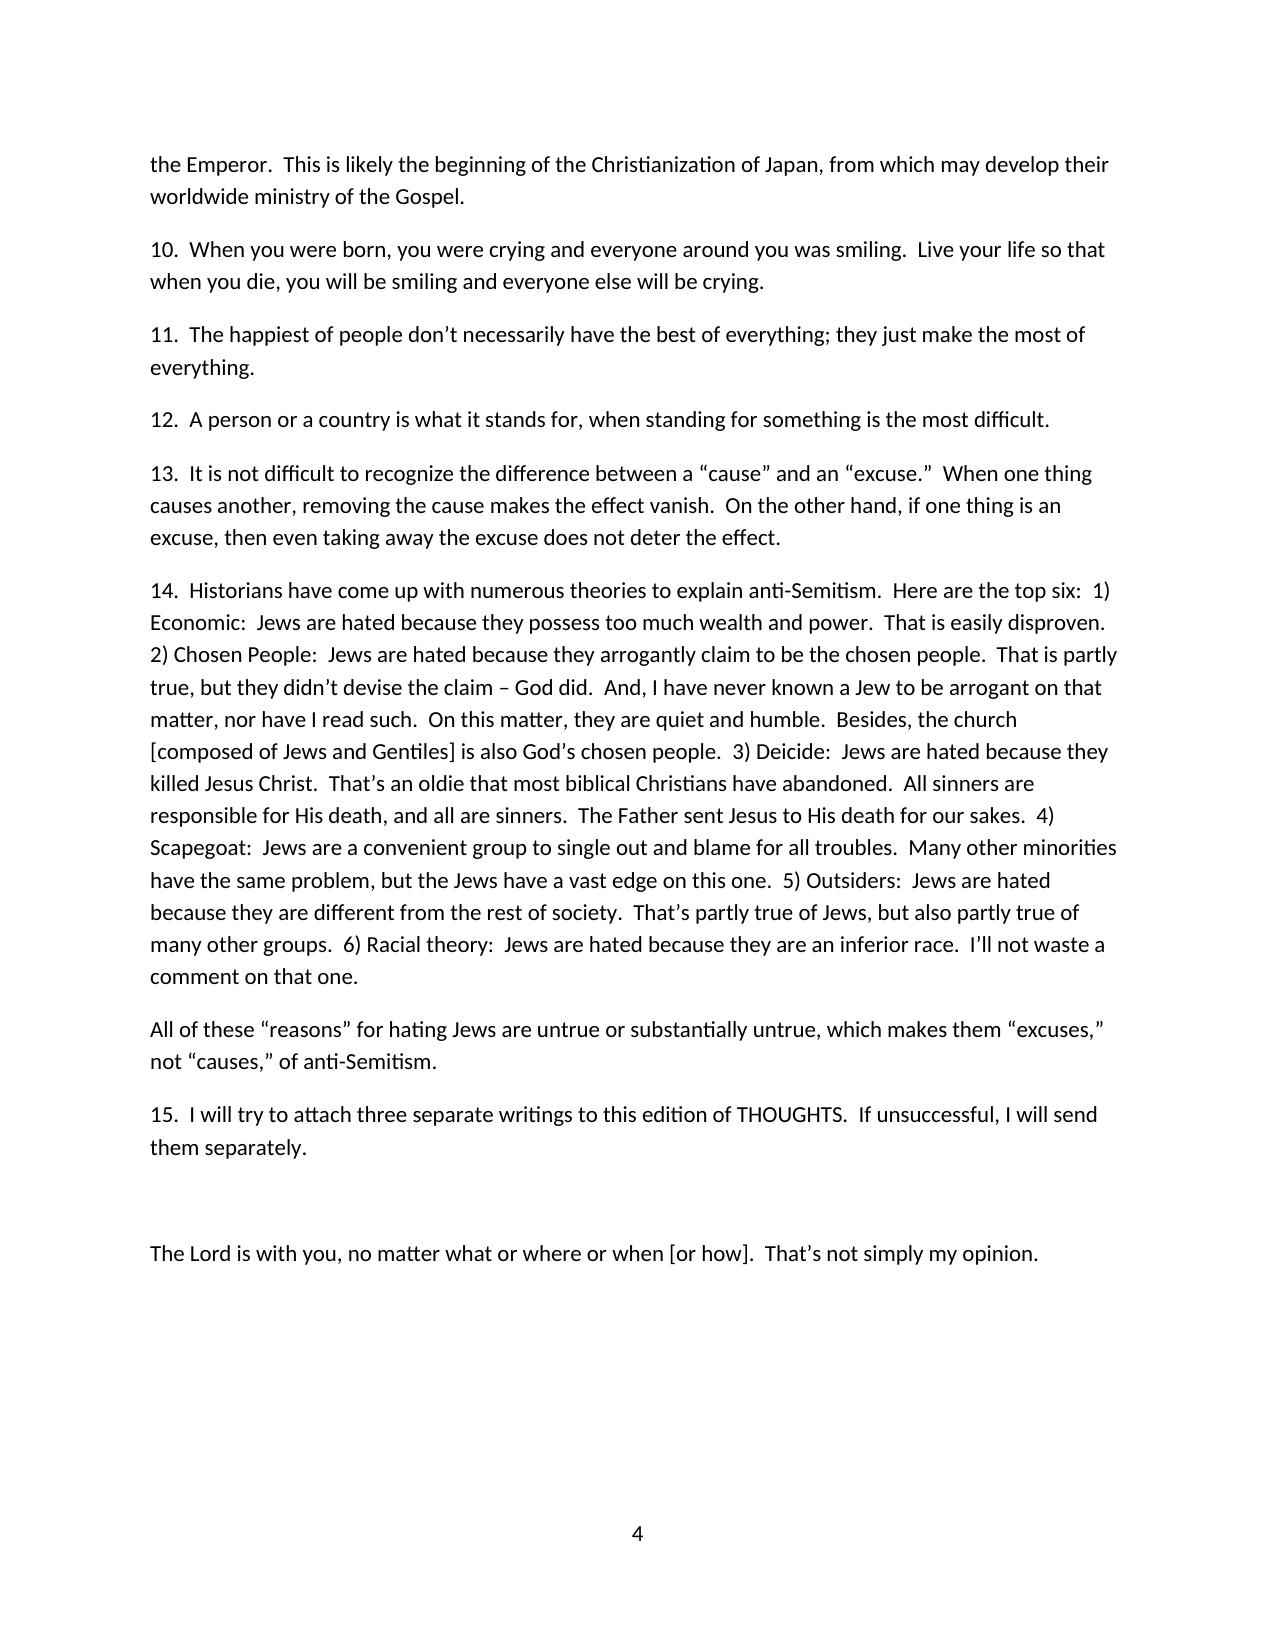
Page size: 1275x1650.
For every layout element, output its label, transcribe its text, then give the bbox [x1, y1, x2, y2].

text 12. A person or a country is what it stands for, when standing for something is the most difficult. [150, 406, 1125, 434]
text 11. The happiest of people don’t necessarily have the best of everything; they just make the most of everything. [150, 320, 1125, 381]
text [150, 150, 1125, 210]
text 10. When you were born, you were crying and everyone around you was smiling. Live your life so that when you die, you will be smiling and everyone else will be crying. [150, 235, 1125, 295]
text 13. It is not difficult to recognize the difference between a “cause” and an “excuse.” When one thing causes another, removing the cause makes the effect vanish. On the other hand, if one thing is an excuse, then even taking away the excuse does not deter the effect. [150, 459, 1125, 551]
text The Lord is with you, no matter what or where or when [or how]. That’s not simply my opinion. [150, 1239, 1125, 1267]
text 14. Historians have come up with numerous theories to explain anti-Semitism. Here are the top six: 1) Economic: Jews are hated because they possess too much wealth and power. That is easily disproven. 2) Chosen People: Jews are hated because they arrogantly claim to be the chosen people. That is partly true, but they didn’t devise the claim – God did. And, I have never known a Jew to be arrogant on that matter, nor have I read such. On this matter, they are quiet and humble. Besides, the church [composed of Jews and Gentiles] is also God’s chosen people. 3) Deicide: Jews are hated because they killed Jesus Christ. That’s an oldie that most biblical Christians have abandoned. All sinners are responsible for His death, and all are sinners. The Father sent Jesus to His death for our sakes. 4) Scapegoat: Jews are a convenient group to single out and blame for all troubles. Many other minorities have the same problem, but the Jews have a vast edge on this one. 5) Outsiders: Jews are hated because they are different from the rest of society. That’s partly true of Jews, but also partly true of many other groups. 6) Racial theory: Jews are hated because they are an inferior race. I’ll not waste a comment on that one. [150, 576, 1125, 990]
text All of these “reasons” for hating Jews are untrue or substantially untrue, which makes them “excuses,” not “causes,” of anti-Semitism. [150, 1015, 1125, 1076]
text 15. I will try to attach three separate writings to this edition of THOUGHTS. If unsuccessful, I will send them separately. [150, 1101, 1125, 1161]
